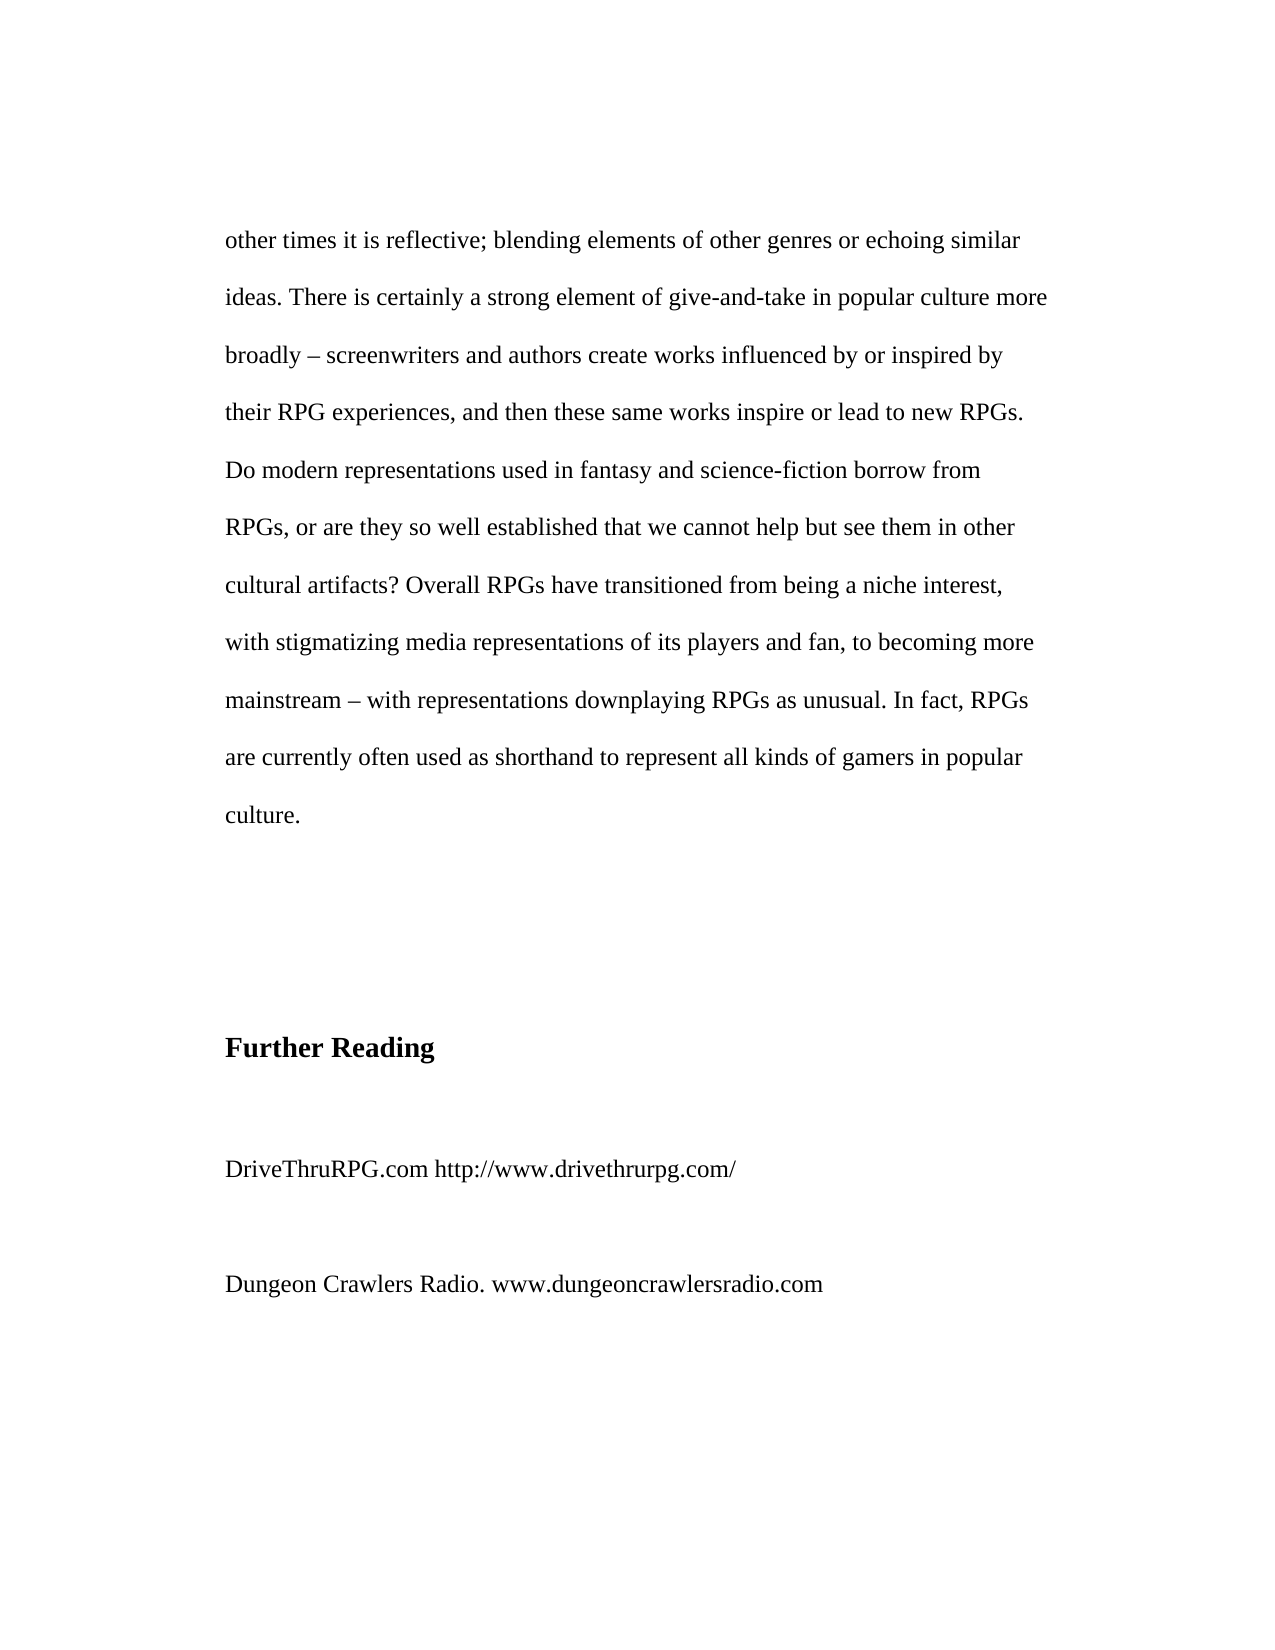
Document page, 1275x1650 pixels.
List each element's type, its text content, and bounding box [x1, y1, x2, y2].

text Dungeon Crawlers Radio. www.dungeoncrawlersradio.com [225, 1269, 1050, 1298]
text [225, 225, 1050, 829]
subtitle Further Reading [225, 1030, 1050, 1063]
text DriveThruRPG.com http://www.drivethrurpg.com/ [225, 1154, 1050, 1183]
